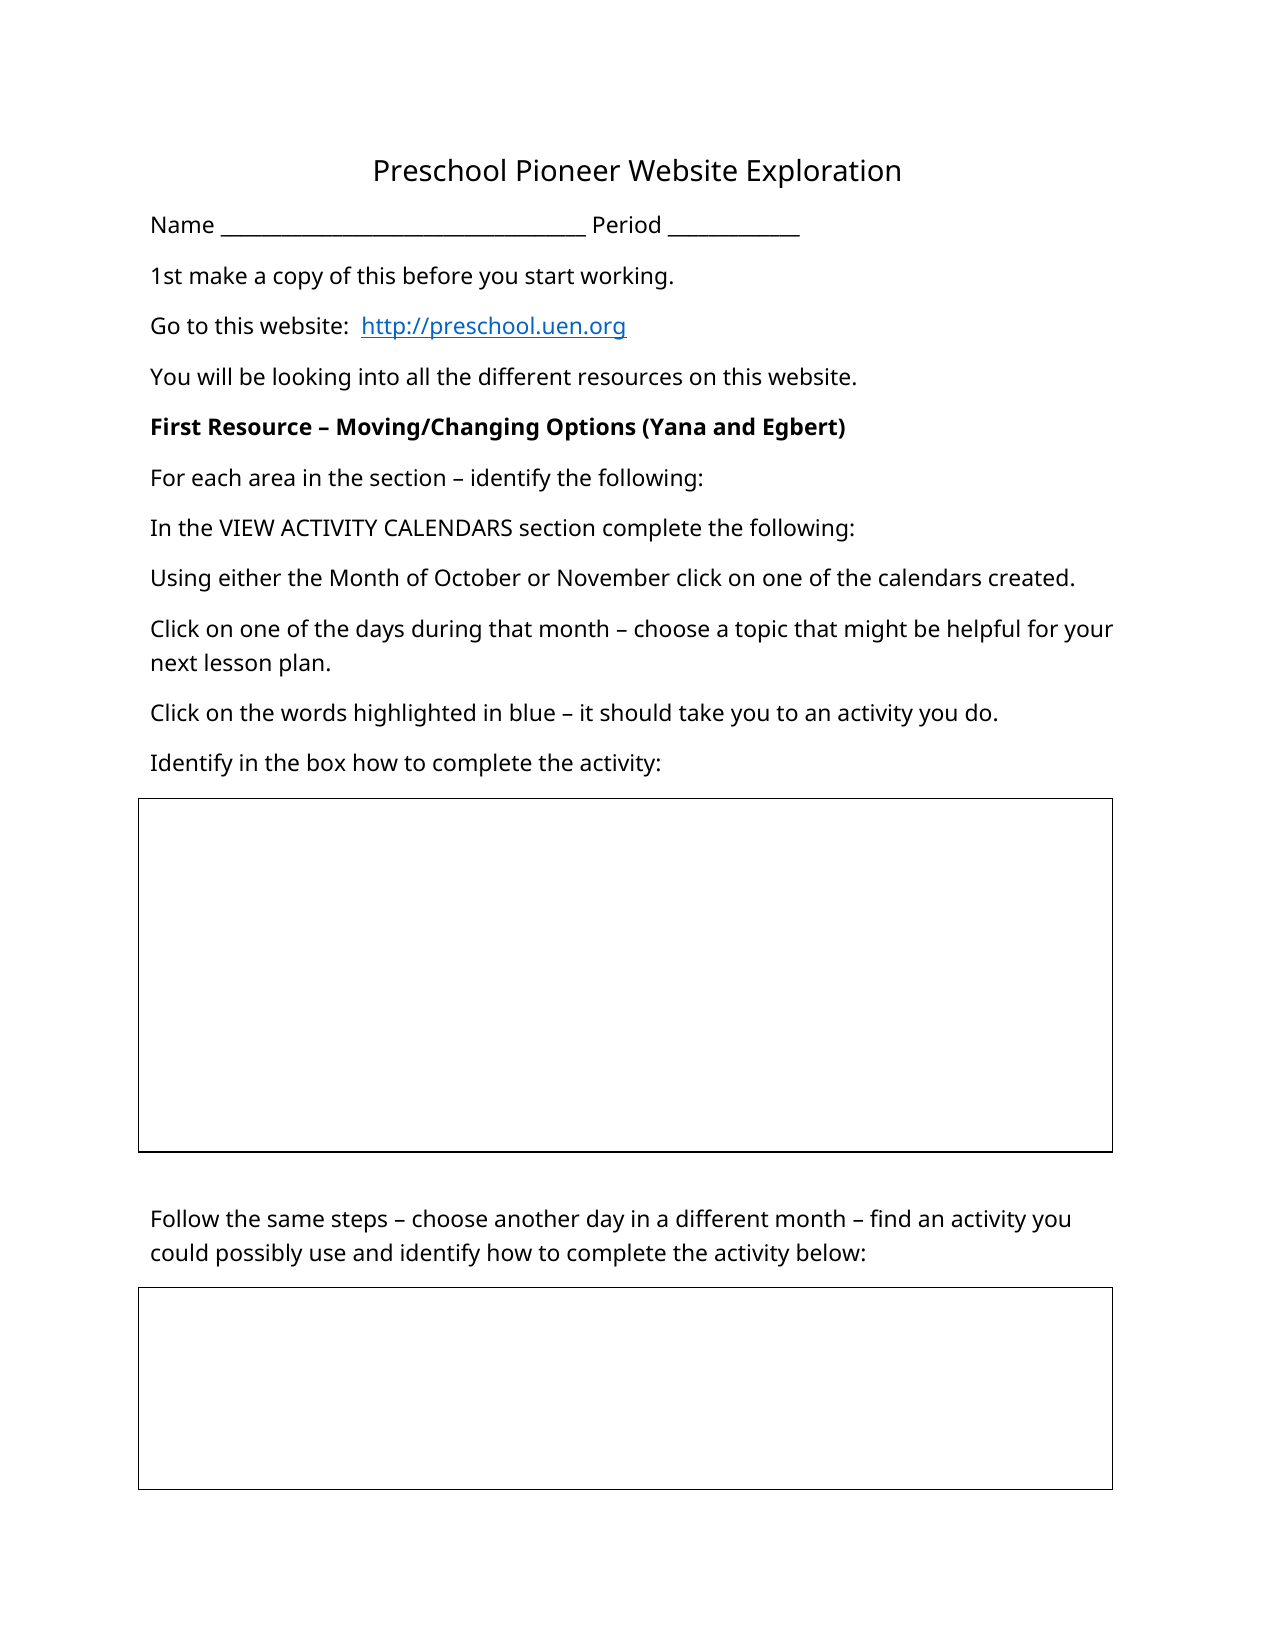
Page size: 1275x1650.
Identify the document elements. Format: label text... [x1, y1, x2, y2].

text Preschool Pioneer Website Exploration [150, 150, 1125, 190]
table_header [139, 1288, 1112, 1489]
text Using either the Month of October or November click on one of the calendars created. [150, 562, 1125, 594]
text Click on one of the days during that month – choose a topic that might be helpful for your next lesson plan. [150, 613, 1125, 678]
text In the VIEW ACTIVITY CALENDARS section complete the following: [150, 512, 1125, 543]
text 1st make a copy of this before you start working. [150, 260, 1125, 291]
text Go to this website: http://preschool.uen.org [150, 310, 1125, 342]
text You will be looking into all the different resources on this website. [150, 361, 1125, 392]
table_header [139, 799, 1112, 1151]
text Identify in the box how to complete the activity: [150, 747, 1125, 779]
text First Resource – Moving/Changing Options (Yana and Egbert) [150, 411, 1125, 442]
text For each area in the section – identify the following: [150, 462, 1125, 493]
text Name ____________________________________ Period _____________ [150, 209, 1125, 241]
text Click on the words highlighted in blue – it should take you to an activity you do. [150, 697, 1125, 728]
text Follow the same steps – choose another day in a different month – find an activity you could possibly use and identify how to complete the activity below: [150, 1203, 1125, 1268]
